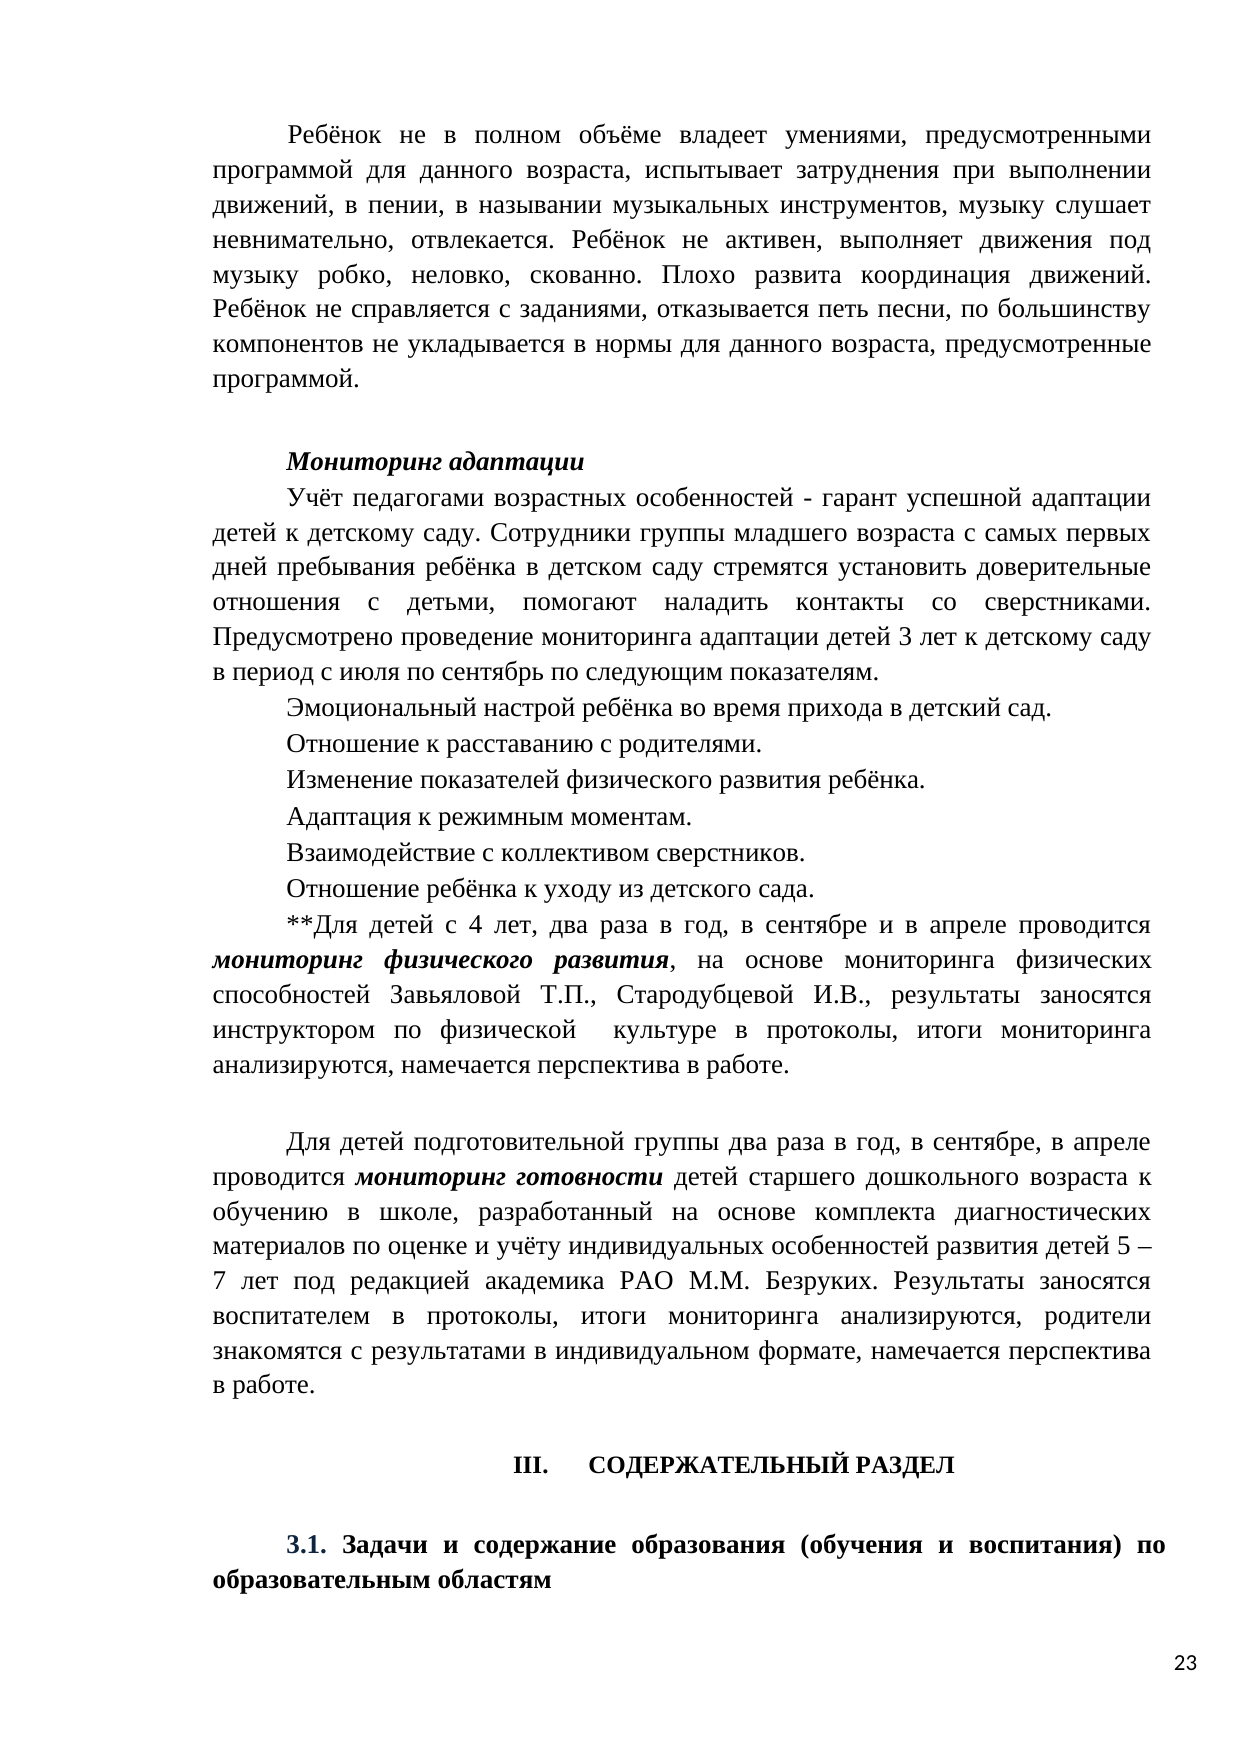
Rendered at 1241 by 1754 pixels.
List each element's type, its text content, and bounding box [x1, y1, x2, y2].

text Адаптация к режимным моментам. [286, 800, 1152, 831]
text **Для детей с 4 лет, два раза в год, в сентябре и в апреле проводится мониторинг физического развития, на основе мониторинга физических способностей Завьяловой Т.П., Стародубцевой И.В., результаты заносятся инструктором по физической культуре в протоколы, итоги мониторинга анализируются, намечается перспектива в работе. [212, 909, 1152, 1079]
text Ребёнок не в полном объёме владеет умениями, предусмотренными программой для данного возраста, испытывает затруднения при выполнении движений, в пении, в назывании музыкальных инструментов, музыку слушает невнимательно, отвлекается. Ребёнок не активен, выполняет движения под музыку робко, неловко, скованно. Плохо развита координация движений. Ребёнок не справляется с заданиями, отказывается петь песни, по большинству компонентов не укладывается в нормы для данного возраста, предусмотренные программой. [212, 118, 1152, 393]
text 3.1. Задачи и содержание образования (обучения и воспитания) по образовательным областям [212, 1528, 1167, 1594]
text Учёт педагогами возрастных особенностей - гарант успешной адаптации детей к детскому саду. Сотрудники группы младшего возраста с самых первых дней пребывания ребёнка в детском саду стремятся установить доверительные отношения с детьми, помогают наладить контакты со сверстниками. Предусмотрено проведение мониторинга адаптации детей 3 лет к детскому саду в период с июля по сентябрь по следующим показателям. [212, 481, 1152, 686]
text Отношение к расставанию с родителями. [286, 727, 1152, 758]
text Эмоциональный настрой ребёнка во время прихода в детский сад. [286, 691, 1152, 722]
text Для детей подготовительной группы два раза в год, в сентябре, в апреле проводится мониторинг готовности детей старшего дошкольного возраста к обучению в школе, разработанный на основе комплекта диагностических материалов по оценке и учёту индивидуальных особенностей развития детей 5 – 7 лет под редакцией академика РАО М.М. Безруких. Результаты заносятся воспитателем в протоколы, итоги мониторинга анализируются, родители знакомятся с результатами в индивидуальном формате, намечается перспектива в работе. [212, 1125, 1152, 1400]
text Взаимодействие с коллективом сверстников. [286, 836, 1152, 867]
text Мониторинг адаптации [286, 445, 1153, 476]
text Изменение показателей физического развития ребёнка. [286, 764, 1152, 795]
text III. СОДЕРЖАТЕЛЬНЫЙ РАЗДЕЛ [153, 1450, 1167, 1478]
text Отношение ребёнка к уходу из детского сада. [286, 872, 1152, 903]
